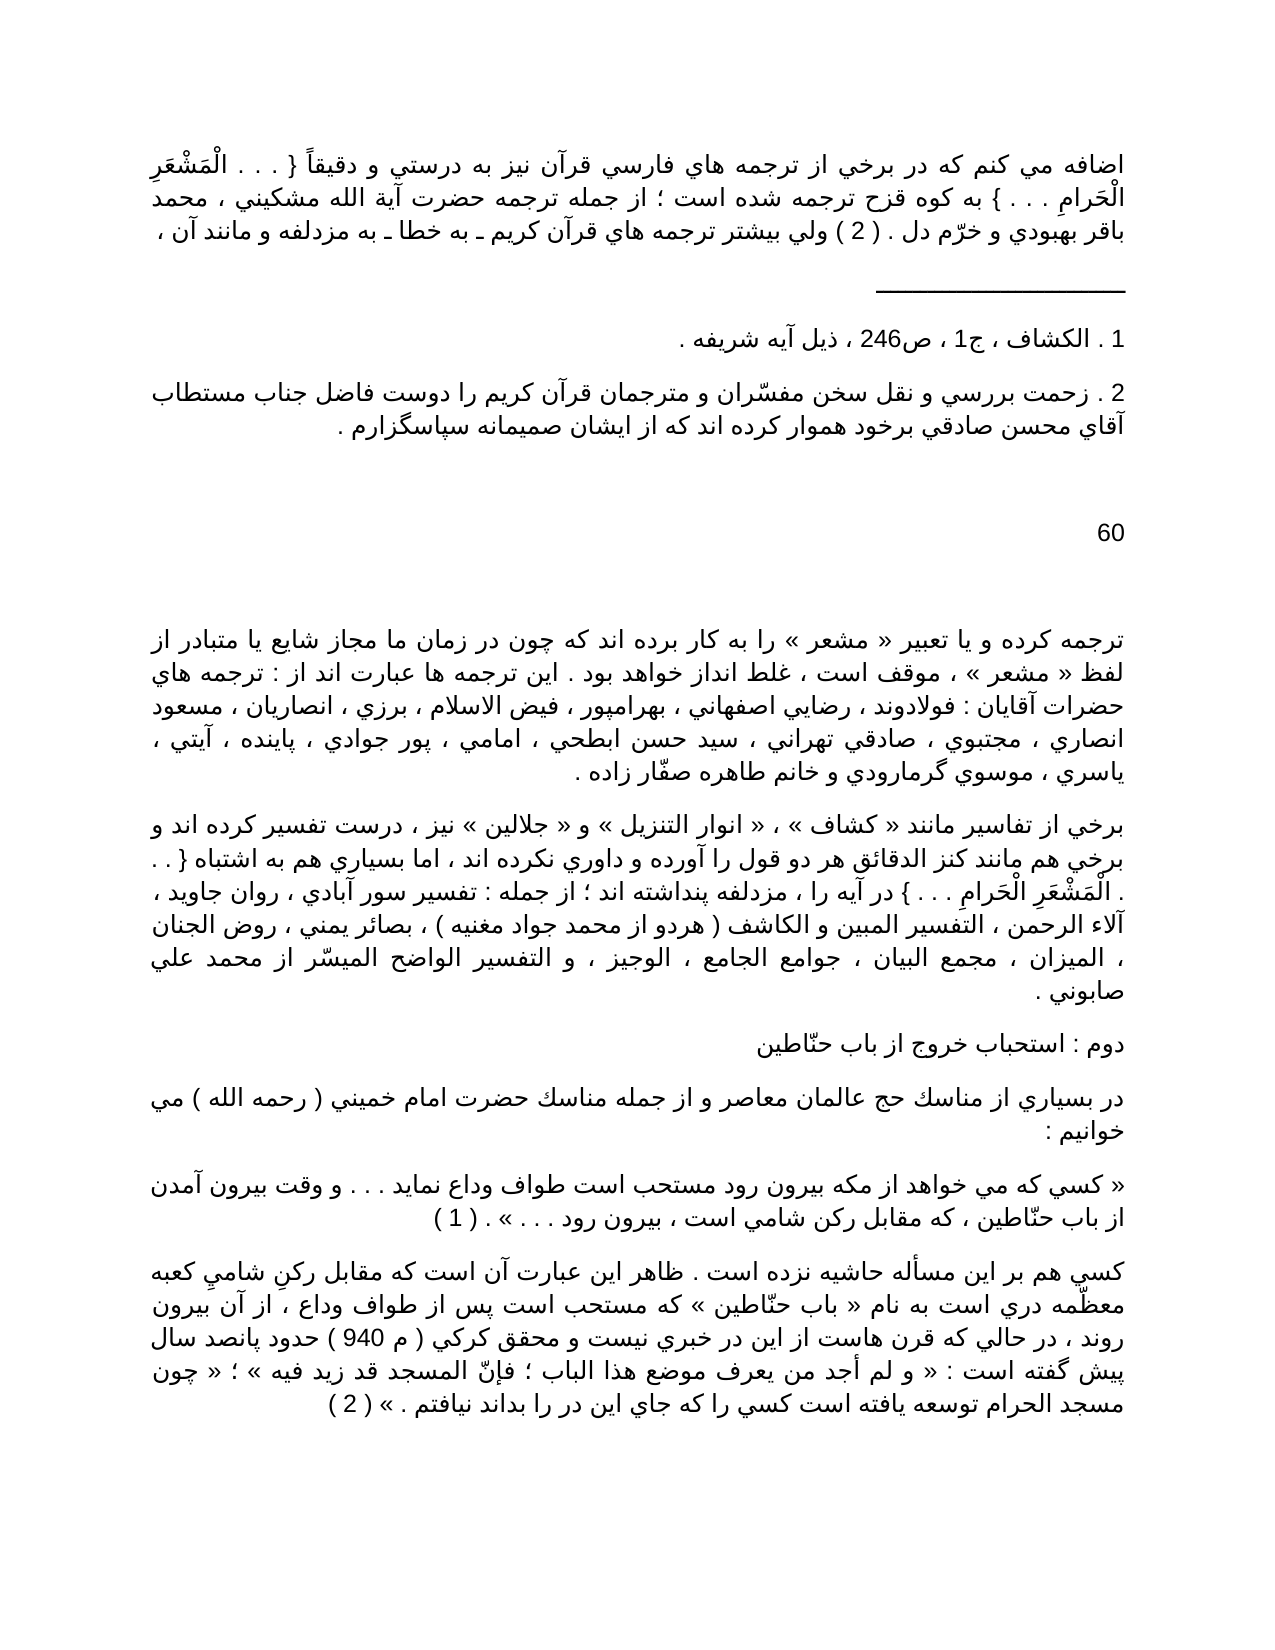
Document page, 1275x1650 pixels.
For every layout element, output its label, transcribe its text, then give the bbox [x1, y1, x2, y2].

text دوم : استحباب خروج از باب حنّاطين [150, 1029, 1125, 1058]
text اضافه مي كنم كه در برخي از ترجمه هاي فارسي قرآن نيز به درستي و دقيقاً { . . . الْمَشْعَرِ الْحَرامِ . . . } به كوه قزح ترجمه شده است ؛ از جمله ترجمه حضرت آية الله مشكيني ، محمد باقر بهبودي و خرّم دل . ( 2 ) ولي بيشتر ترجمه هاي قرآن كريم ـ به خطا ـ به مزدلفه و مانند آن ، [150, 150, 1125, 245]
text « كسي كه مي خواهد از مكه بيرون رود مستحب است طواف وداع نمايد . . . و وقت بيرون آمدن از باب حنّاطين ، كه مقابل ركن شامي است ، بيرون رود . . . » . ( 1 ) [150, 1170, 1125, 1232]
text ترجمه كرده و يا تعبير « مشعر » را به كار برده اند كه چون در زمان ما مجاز شايع يا متبادر از لفظ « مشعر » ، موقف است ، غلط انداز خواهد بود . اين ترجمه ها عبارت اند از : ترجمه هاي حضرات آقايان : فولادوند ، رضايي اصفهاني ، بهرامپور ، فيض الاسلام ، برزي ، انصاريان ، مسعود انصاري ، مجتبوي ، صادقي تهراني ، سيد حسن ابطحي ، امامي ، پور جوادي ، پاينده ، آيتي ، ياسري ، موسوي گرمارودي و خانم طاهره صفّار زاده . [150, 624, 1125, 785]
text 1 . الكشاف ، ج1 ، ص246 ، ذيل آيه شريفه . [150, 324, 1125, 352]
text 60 [150, 518, 1125, 546]
text كسي هم بر اين مسأله حاشيه نزده است . ظاهر اين عبارت آن است كه مقابل ركنِ شاميِ كعبه معظّمه دري است به نام « باب حنّاطين » كه مستحب است پس از طواف وداع ، از آن بيرون روند ، در حالي كه قرن هاست از اين در خبري نيست و محقق كركي ( م 940 ) حدود پانصد سال پيش گفته است : « و لم أجد من يعرف موضع هذا الباب ؛ فإنّ المسجد قد زيد فيه » ؛ « چون مسجد الحرام توسعه يافته است كسي را كه جاي اين در را بداند نيافتم . » ( 2 ) [150, 1257, 1125, 1418]
text 2 . زحمت بررسي و نقل سخن مفسّران و مترجمان قرآن كريم را دوست فاضل جناب مستطاب آقاي محسن صادقي برخود هموار كرده اند كه از ايشان صميمانه سپاسگزارم . [150, 378, 1125, 439]
text در بسياري از مناسك حج عالمان معاصر و از جمله مناسك حضرت امام خميني ( رحمه الله ) مي خوانيم : [150, 1083, 1125, 1145]
text ــــــــــــــــــــــــــــــــــ [150, 270, 1125, 299]
text برخي از تفاسير مانند « كشاف » ، « انوار التنزيل » و « جلالين » نيز ، درست تفسير كرده اند و برخي هم مانند كنز الدقائق هر دو قول را آورده و داوري نكرده اند ، اما بسياري هم به اشتباه { . . . الْمَشْعَرِ الْحَرامِ . . . } در آيه را ، مزدلفه پنداشته اند ؛ از جمله : تفسير سور آبادي ، روان جاويد ، آلاء الرحمن ، التفسير المبين و الكاشف ( هردو از محمد جواد مغنيه ) ، بصائر يمني ، روض الجنان ، الميزان ، مجمع البيان ، جوامع الجامع ، الوجيز ، و التفسير الواضح الميسّر از محمد علي صابوني . [150, 811, 1125, 1004]
